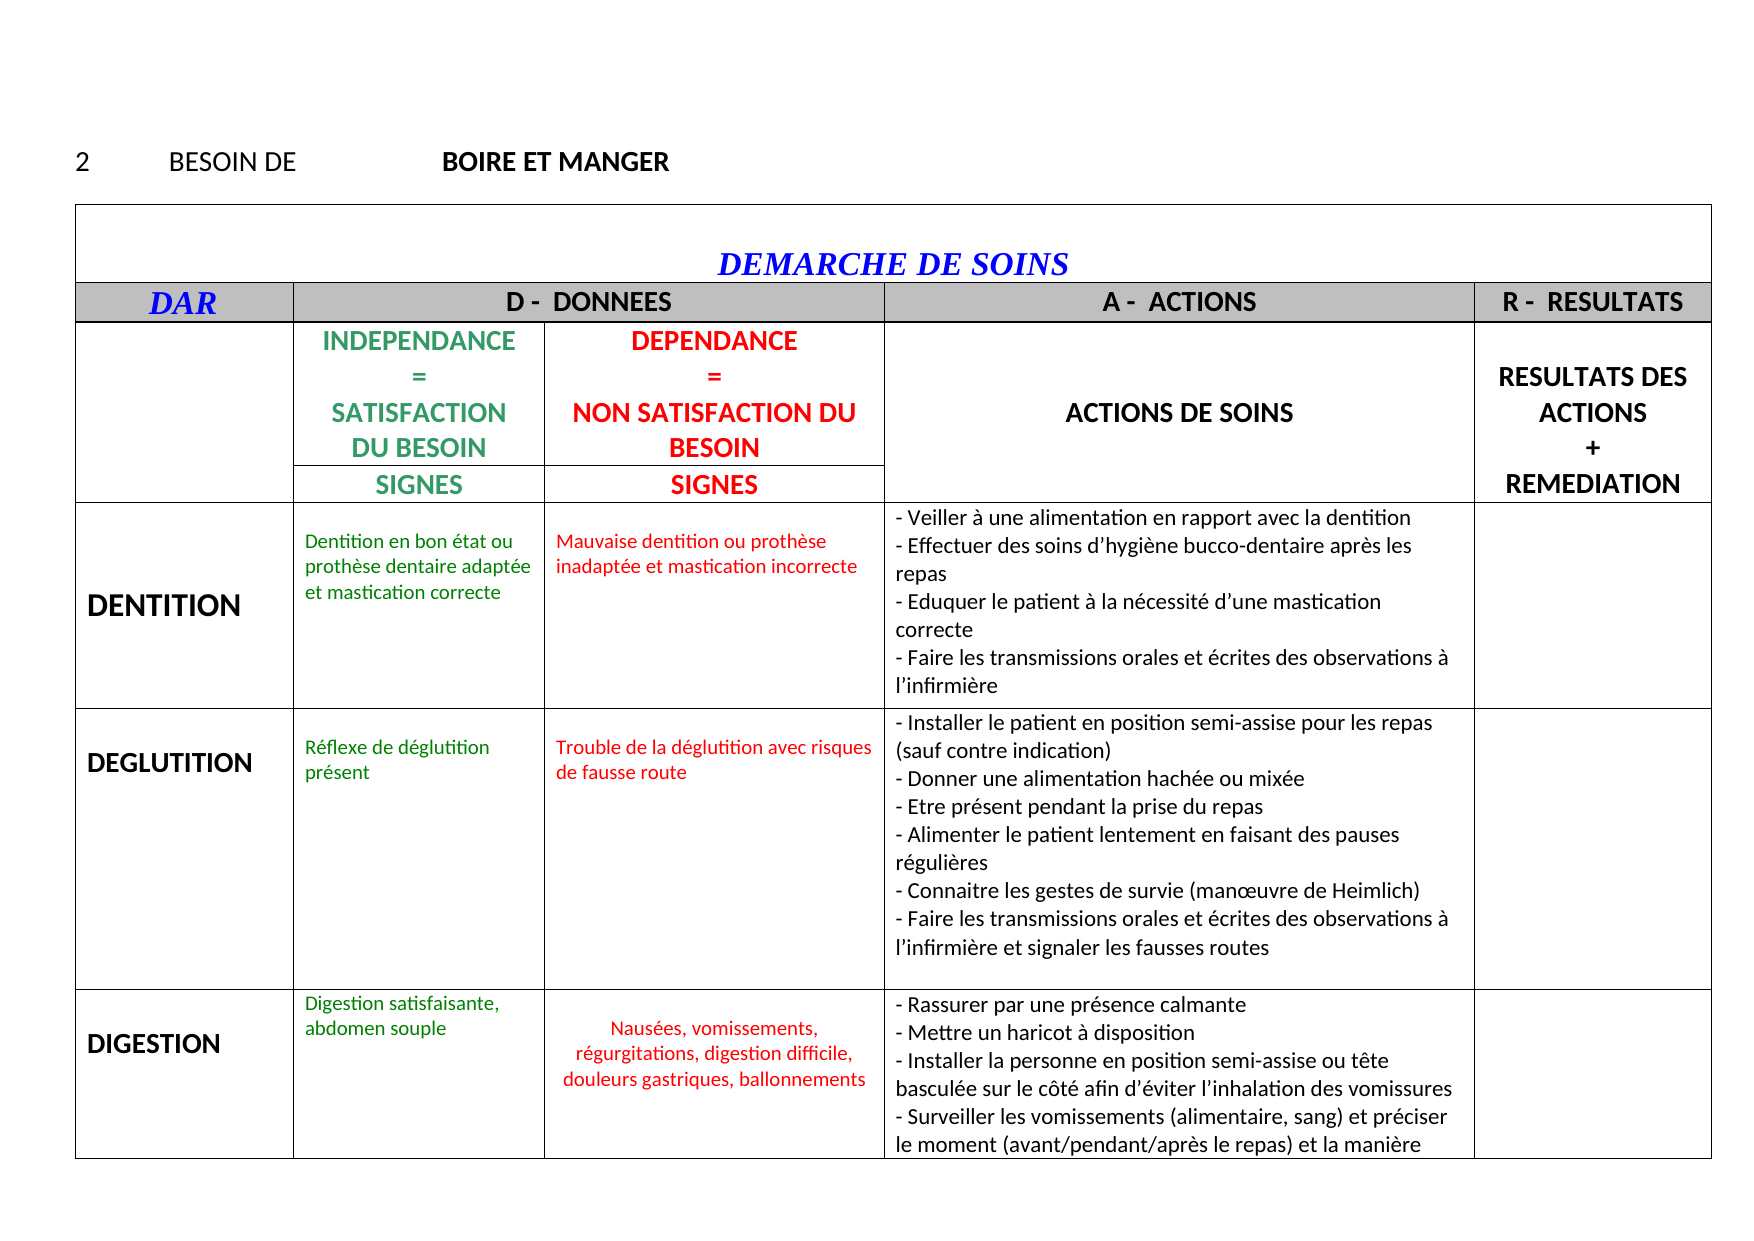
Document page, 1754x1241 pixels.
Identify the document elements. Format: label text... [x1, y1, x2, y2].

table_cell - Installer le patient en position semi-assise pour les repas (sauf contre indication) - Donner une alimentation hachée ou mixée - Etre présent pendant la prise du repas - Alimenter le patient lentement en faisant des pauses régulières - Connaitre les gestes de survie (manœuvre de Heimlich) - Faire les transmissions orales et écrites des observations à l’infirmière et signaler les fausses routes [885, 709, 1474, 989]
table_cell Trouble de la déglutition avec risques de fausse route [545, 709, 884, 989]
table_cell RESULTATS DES ACTIONS + REMEDIATION [1475, 323, 1711, 502]
table_cell DIGESTION [76, 990, 293, 1158]
table_cell Dentition en bon état ou prothèse dentaire adaptée et mastication correcte [294, 503, 544, 707]
table_cell Mauvaise dentition ou prothèse inadaptée et mastication incorrecte [545, 503, 884, 707]
table_cell DEPENDANCE = NON SATISFACTION DU BESOIN [545, 323, 884, 465]
table_cell [76, 323, 293, 502]
table_cell [1475, 709, 1711, 989]
table_header DEMARCHE DE SOINS [76, 205, 1711, 282]
table_cell DEGLUTITION [76, 709, 293, 989]
table_cell [1475, 990, 1711, 1158]
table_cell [885, 990, 1474, 1158]
table_cell Réflexe de déglutition présent [294, 709, 544, 989]
table_cell [1475, 503, 1711, 707]
table_cell R - RESULTATS [1475, 283, 1711, 321]
table_cell ACTIONS DE SOINS [885, 323, 1474, 502]
table_cell INDEPENDANCE = SATISFACTION DU BESOIN [294, 323, 544, 465]
table_cell A - ACTIONS [885, 283, 1474, 321]
table_cell DAR [76, 283, 293, 321]
text 2 BESOIN DE BOIRE ET MANGER [75, 143, 1679, 178]
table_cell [294, 990, 544, 1158]
table_cell D - DONNEES [294, 283, 884, 321]
table_cell - Veiller à une alimentation en rapport avec la dentition - Effectuer des soins d’hygiène bucco-dentaire après les repas - Eduquer le patient à la nécessité d’une mastication correcte - Faire les transmissions orales et écrites des observations à l’infirmière [885, 503, 1474, 707]
table_cell DENTITION [76, 503, 293, 707]
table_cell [545, 990, 884, 1158]
table_cell SIGNES [545, 466, 884, 502]
table_cell SIGNES [294, 466, 544, 502]
